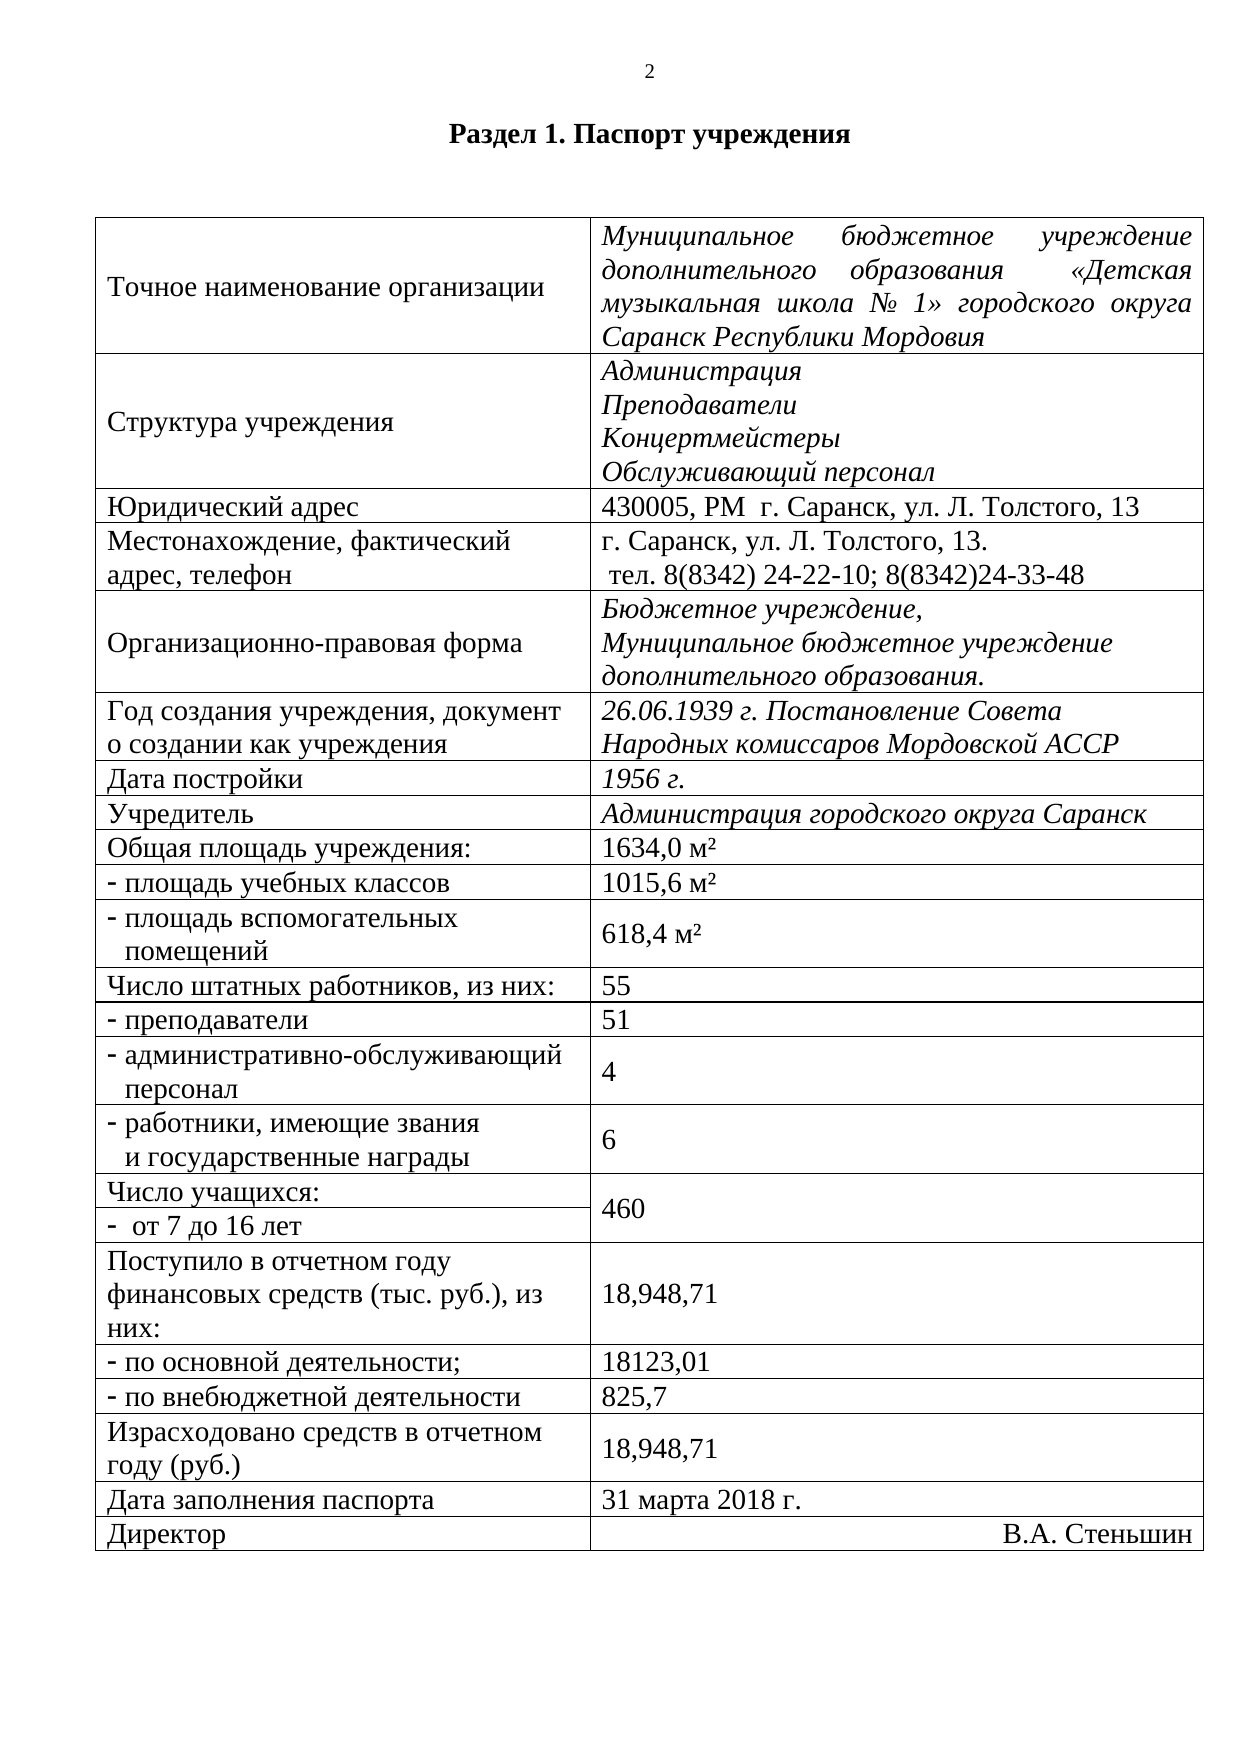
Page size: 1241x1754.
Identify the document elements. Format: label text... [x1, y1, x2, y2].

table_cell 430005, РМ г. Саранск, ул. Л. Толстого, 13 [591, 489, 1203, 522]
table_cell 31 марта 2018 г. [591, 1482, 1203, 1516]
table_cell 4 [591, 1037, 1203, 1104]
table_cell 51 [591, 1003, 1203, 1036]
table_cell 1015,6 м² [591, 865, 1203, 899]
table_cell 18,948,71 [591, 1414, 1203, 1481]
table_cell Местонахождение, фактический адрес, телефон [96, 523, 590, 590]
table_cell 55 [591, 968, 1203, 1001]
table_cell Юридический адрес [96, 489, 590, 522]
table_cell Учредитель [96, 796, 590, 829]
table_cell 26.06.1939 г. Постановление Совета Народных комиссаров Мордовской АССР [591, 693, 1203, 760]
table_cell Число учащихся: [96, 1174, 590, 1207]
table_cell В.А. Стеньшин [591, 1517, 1203, 1550]
table_cell Число штатных работников, из них: [96, 968, 590, 1001]
table_cell г. Саранск, ул. Л. Толстого, 13. тел. 8(8342) 24-22-10; 8(8342)24-33-48 [591, 523, 1203, 590]
table_cell административно-обслуживающий персонал [96, 1037, 590, 1104]
table_cell 6 [591, 1105, 1203, 1173]
table_cell Израсходовано средств в отчетном году (руб.) [96, 1414, 590, 1481]
table_cell Поступило в отчетном году финансовых средств (тыс. руб.), из них: [96, 1243, 590, 1343]
table_cell 460 [591, 1174, 1203, 1242]
table_cell 618,4 м² [591, 900, 1203, 967]
table_cell 18123,01 [591, 1345, 1203, 1378]
table_cell 825,7 [591, 1379, 1203, 1413]
table_cell Директор [96, 1517, 590, 1550]
table_cell Дата заполнения паспорта [96, 1482, 590, 1516]
table_cell по внебюджетной деятельности [96, 1379, 590, 1413]
table_cell работники, имеющие звания и государственные награды [96, 1105, 590, 1173]
table_cell Администрация Преподаватели Концертмейстеры Обслуживающий персонал [591, 354, 1203, 488]
table_cell Организационно-правовая форма [96, 591, 590, 692]
table_cell Год создания учреждения, документ о создании как учреждения [96, 693, 590, 760]
table_cell по основной деятельности; [96, 1345, 590, 1378]
table_cell 18,948,71 [591, 1243, 1203, 1343]
text Раздел 1. Паспорт учреждения [100, 117, 1199, 150]
table_header Точное наименование организации [96, 218, 590, 352]
table_cell площадь учебных классов [96, 865, 590, 899]
table_cell Бюджетное учреждение, Муниципальное бюджетное учреждение дополнительного образования. [591, 591, 1203, 692]
table_cell Дата постройки [96, 761, 590, 795]
table_cell от 7 до 16 лет [96, 1208, 590, 1242]
table_header Муниципальное бюджетное учреждение дополнительного образования «Детская музыкальная школа № 1» городского округа Саранск Республики Мордовия [591, 218, 1203, 352]
table_cell Структура учреждения [96, 354, 590, 488]
table_cell преподаватели [96, 1003, 590, 1036]
table_cell Администрация городского округа Саранск [591, 796, 1203, 829]
table_cell 1634,0 м² [591, 830, 1203, 864]
table_cell площадь вспомогательных помещений [96, 900, 590, 967]
table_cell 1956 г. [591, 761, 1203, 795]
table_cell Общая площадь учреждения: [96, 830, 590, 864]
